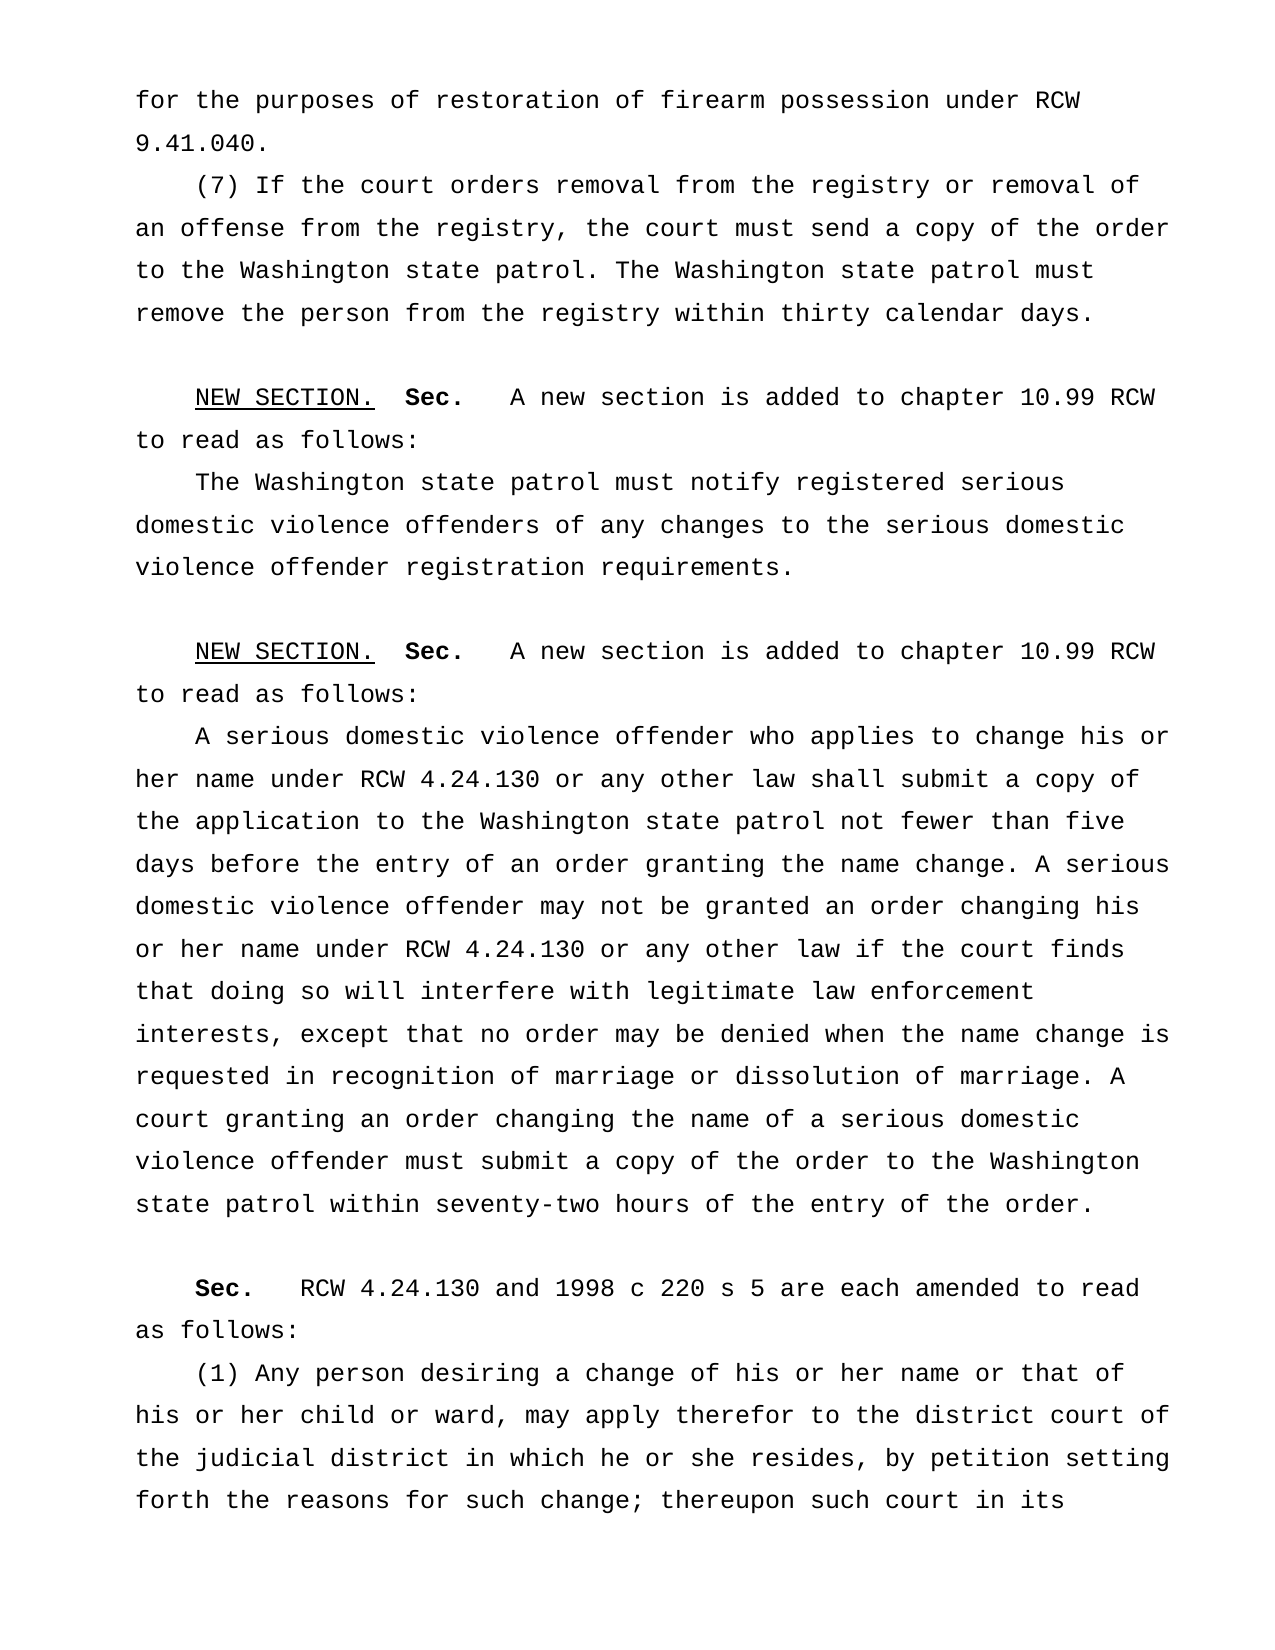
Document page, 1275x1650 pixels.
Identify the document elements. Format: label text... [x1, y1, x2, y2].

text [135, 1347, 1170, 1517]
text NEW SECTION. Sec. A new section is added to chapter 10.99 RCW to read as follows: [135, 626, 1170, 711]
text Sec. RCW 4.24.130 and 1998 c 220 s 5 are each amended to read as follows: [135, 1262, 1170, 1347]
text (7) If the court orders removal from the registry or removal of an offense from the registry, the court must send a copy of the order to the Washington state patrol. The Washington state patrol must remove the person from the registry within thirty calendar days. [135, 160, 1170, 330]
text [135, 75, 1170, 160]
text The Washington state patrol must notify registered serious domestic violence offenders of any changes to the serious domestic violence offender registration requirements. [135, 457, 1170, 584]
text A serious domestic violence offender who applies to change his or her name under RCW 4.24.130 or any other law shall submit a copy of the application to the Washington state patrol not fewer than five days before the entry of an order granting the name change. A serious domestic violence offender may not be granted an order changing his or her name under RCW 4.24.130 or any other law if the court finds that doing so will interfere with legitimate law enforcement interests, except that no order may be denied when the name change is requested in recognition of marriage or dissolution of marriage. A court granting an order changing the name of a serious domestic violence offender must submit a copy of the order to the Washington state patrol within seventy-two hours of the entry of the order. [135, 711, 1170, 1221]
text NEW SECTION. Sec. A new section is added to chapter 10.99 RCW to read as follows: [135, 372, 1170, 457]
